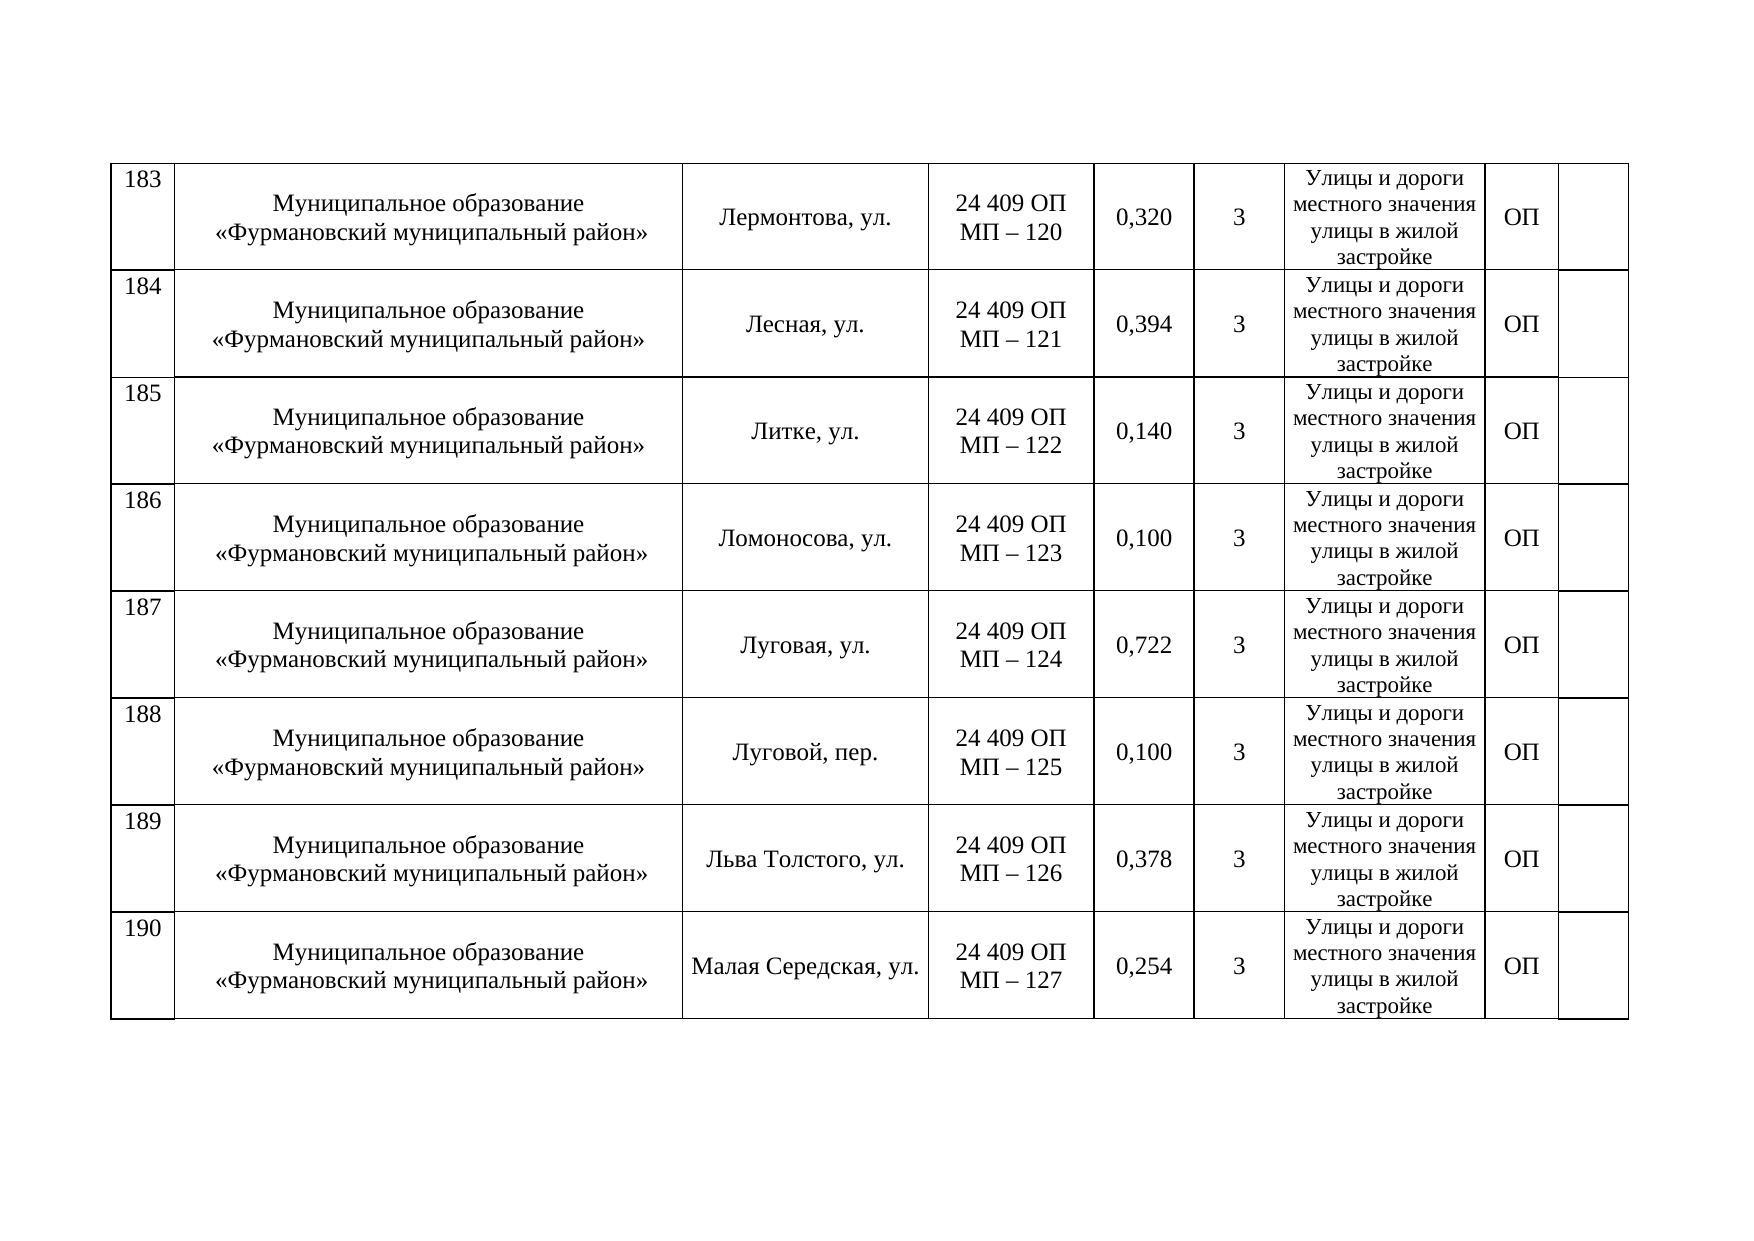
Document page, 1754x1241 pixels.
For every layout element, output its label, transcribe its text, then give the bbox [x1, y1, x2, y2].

table_cell [1559, 164, 1628, 269]
table_cell Муниципальное образование «Фурмановский муниципальный район» [175, 270, 682, 376]
table_cell Малая Середская, ул. [683, 912, 928, 1018]
table_cell [1559, 592, 1628, 697]
table_cell Муниципальное образование «Фурмановский муниципальный район» [175, 484, 682, 590]
table_cell ОП [1486, 805, 1558, 911]
table_cell 3 [1195, 164, 1284, 269]
table_cell 183 [112, 164, 174, 269]
table_cell Улицы и дороги местного значения улицы в жилой застройке [1285, 378, 1484, 483]
table_cell Муниципальное образование «Фурмановский муниципальный район» [175, 805, 682, 911]
table_cell [1559, 485, 1628, 590]
table_cell Улицы и дороги местного значения улицы в жилой застройке [1285, 591, 1484, 697]
table_cell ОП [1486, 270, 1558, 376]
table_cell 0,254 [1095, 912, 1193, 1018]
table_cell Лесная, ул. [683, 270, 928, 376]
table_cell 24 409 ОП МП – 122 [929, 378, 1093, 483]
table_cell [1559, 271, 1628, 376]
table_cell ОП [1486, 484, 1558, 590]
table_cell 0,320 [1095, 164, 1193, 269]
table_cell ОП [1486, 912, 1558, 1018]
table_cell 0,378 [1095, 805, 1193, 911]
table_cell 0,394 [1095, 270, 1193, 376]
table_cell 3 [1195, 270, 1284, 376]
table_cell Луговой, пер. [683, 698, 928, 804]
table_cell Улицы и дороги местного значения улицы в жилой застройке [1285, 698, 1484, 804]
table_cell 24 409 ОП МП – 125 [929, 698, 1093, 804]
table_cell 185 [112, 378, 174, 483]
table_cell Литке, ул. [683, 378, 928, 483]
table_cell 24 409 ОП МП – 124 [929, 591, 1093, 697]
table_cell ОП [1486, 164, 1558, 269]
table_cell [1559, 699, 1628, 804]
table_cell 186 [112, 485, 174, 590]
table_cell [1285, 912, 1484, 1018]
table_cell 0,100 [1095, 698, 1193, 804]
table_cell 24 409 ОП МП – 127 [929, 912, 1093, 1018]
table_cell [1559, 913, 1628, 1018]
table_cell 24 409 ОП МП – 123 [929, 484, 1093, 590]
table_cell 0,140 [1095, 378, 1193, 483]
table_cell 190 [112, 913, 174, 1018]
table_cell 3 [1195, 484, 1284, 590]
table_cell Льва Толстого, ул. [683, 805, 928, 911]
table_cell 188 [112, 699, 174, 804]
table_cell 3 [1195, 378, 1284, 483]
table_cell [1285, 164, 1484, 269]
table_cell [175, 912, 682, 1018]
table_cell Лермонтова, ул. [683, 164, 928, 269]
table_cell [1559, 378, 1628, 483]
table_cell 0,100 [1095, 484, 1193, 590]
table_cell ОП [1486, 378, 1558, 483]
table_cell ОП [1486, 591, 1558, 697]
table_cell 189 [112, 806, 174, 911]
table_cell ОП [1486, 698, 1558, 804]
table_cell 3 [1195, 805, 1284, 911]
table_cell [175, 164, 682, 269]
table_cell Ломоносова, ул. [683, 484, 928, 590]
table_cell 24 409 ОП МП – 121 [929, 270, 1093, 376]
table_cell Муниципальное образование «Фурмановский муниципальный район» [175, 698, 682, 804]
table_cell 24 409 ОП МП – 120 [929, 164, 1093, 269]
table_cell 0,722 [1095, 591, 1193, 697]
table_cell 3 [1195, 912, 1284, 1018]
table_cell Улицы и дороги местного значения улицы в жилой застройке [1285, 484, 1484, 590]
table_cell 187 [112, 592, 174, 697]
table_cell Муниципальное образование «Фурмановский муниципальный район» [175, 378, 682, 483]
table_cell Улицы и дороги местного значения улицы в жилой застройке [1285, 270, 1484, 376]
table_cell 3 [1195, 591, 1284, 697]
table_cell Луговая, ул. [683, 591, 928, 697]
table_cell [1559, 806, 1628, 911]
table_cell Муниципальное образование «Фурмановский муниципальный район» [175, 591, 682, 697]
table_cell 3 [1195, 698, 1284, 804]
table_cell 24 409 ОП МП – 126 [929, 805, 1093, 911]
table_cell 184 [112, 271, 174, 376]
table_cell Улицы и дороги местного значения улицы в жилой застройке [1285, 805, 1484, 911]
